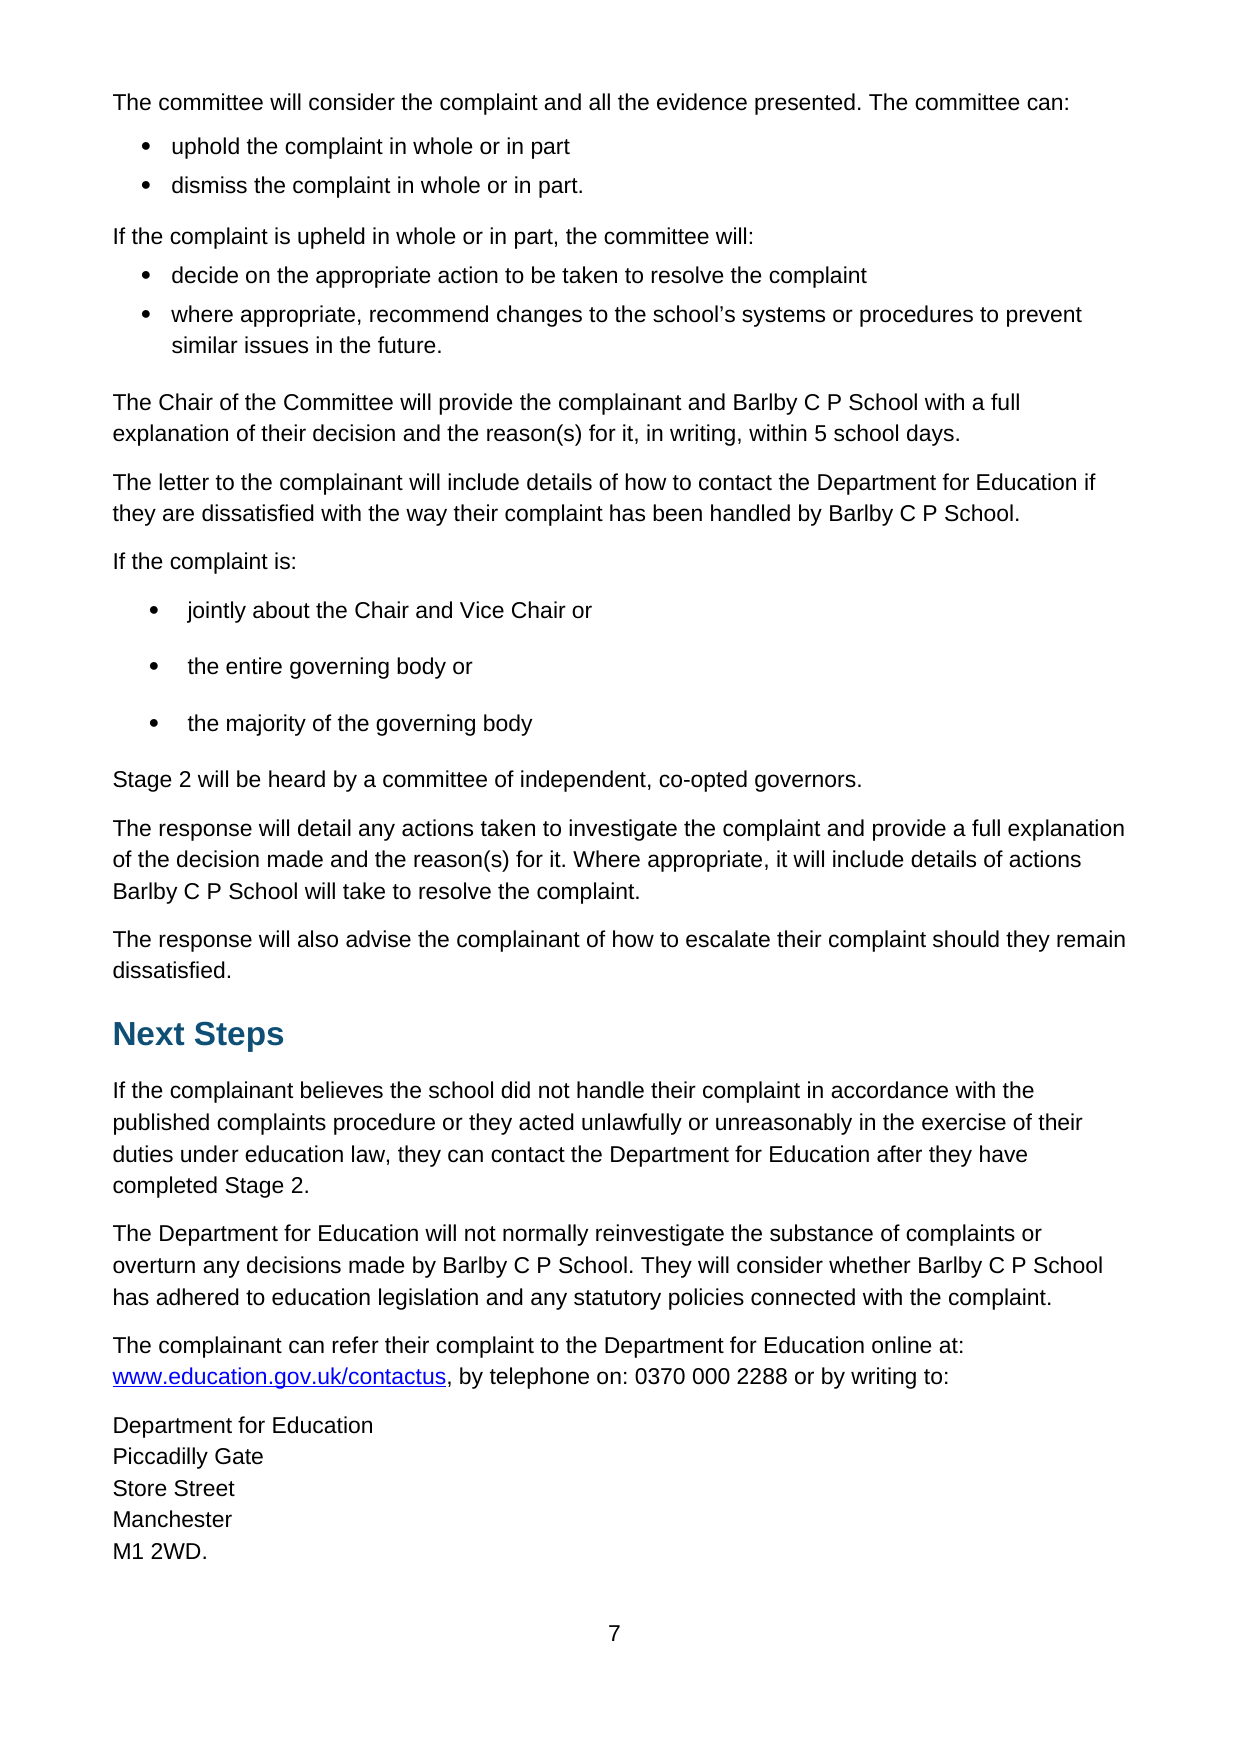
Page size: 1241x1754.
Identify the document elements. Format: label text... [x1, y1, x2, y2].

text The letter to the complainant will include details of how to contact the Department for Education if they are dissatisfied with the way their complaint has been handled by Barlby C P School. [112, 468, 1128, 526]
list uphold the complaint in whole or in part [142, 133, 1128, 159]
list the majority of the governing body [150, 710, 1128, 736]
text Stage 2 will be heard by a committee of independent, co-opted governors. [112, 766, 1128, 793]
text If the complaint is upheld in whole or in part, the committee will: [112, 223, 1128, 249]
list where appropriate, recommend changes to the school’s systems or procedures to prevent similar issues in the future. [142, 301, 1128, 358]
subtitle Next Steps [112, 1014, 1128, 1052]
text The complainant can refer their complaint to the Department for Education online at: www.education.gov.uk/contactus, by telephone on: 0370 000 2288 or by writing to: [112, 1332, 1128, 1390]
text The Department for Education will not normally reinvestigate the substance of complaints or overturn any decisions made by Barlby C P School. They will consider whether Barlby C P School has adhered to education legislation and any statutory policies connected with the complaint. [112, 1220, 1128, 1310]
text The committee will consider the complaint and all the evidence presented. The committee can: [112, 89, 1128, 115]
list the entire governing body or [150, 653, 1128, 679]
list jointly about the Chair and Vice Chair or [150, 597, 1128, 623]
text M1 2WD. [112, 1538, 1128, 1564]
text Department for Education Piccadilly Gate Store Street Manchester [112, 1412, 1128, 1533]
text The response will detail any actions taken to investigate the complaint and provide a full explanation of the decision made and the reason(s) for it. Where appropriate, it will include details of actions Barlby C P School will take to resolve the complaint. [112, 814, 1128, 904]
text If the complainant believes the school did not handle their complaint in accordance with the published complaints procedure or they acted unlawfully or unreasonably in the exercise of their duties under education law, they can contact the Department for Education after they have completed Stage 2. [112, 1077, 1128, 1198]
list decide on the appropriate action to be taken to resolve the complaint [142, 262, 1128, 288]
text The response will also advise the complainant of how to escalate their complaint should they remain dissatisfied. [112, 926, 1128, 984]
list dismiss the complaint in whole or in part. [142, 172, 1128, 198]
text The Chair of the Committee will provide the complainant and Barlby C P School with a full explanation of their decision and the reason(s) for it, in writing, within 5 school days. [112, 389, 1128, 447]
text If the complaint is: [112, 548, 1128, 575]
